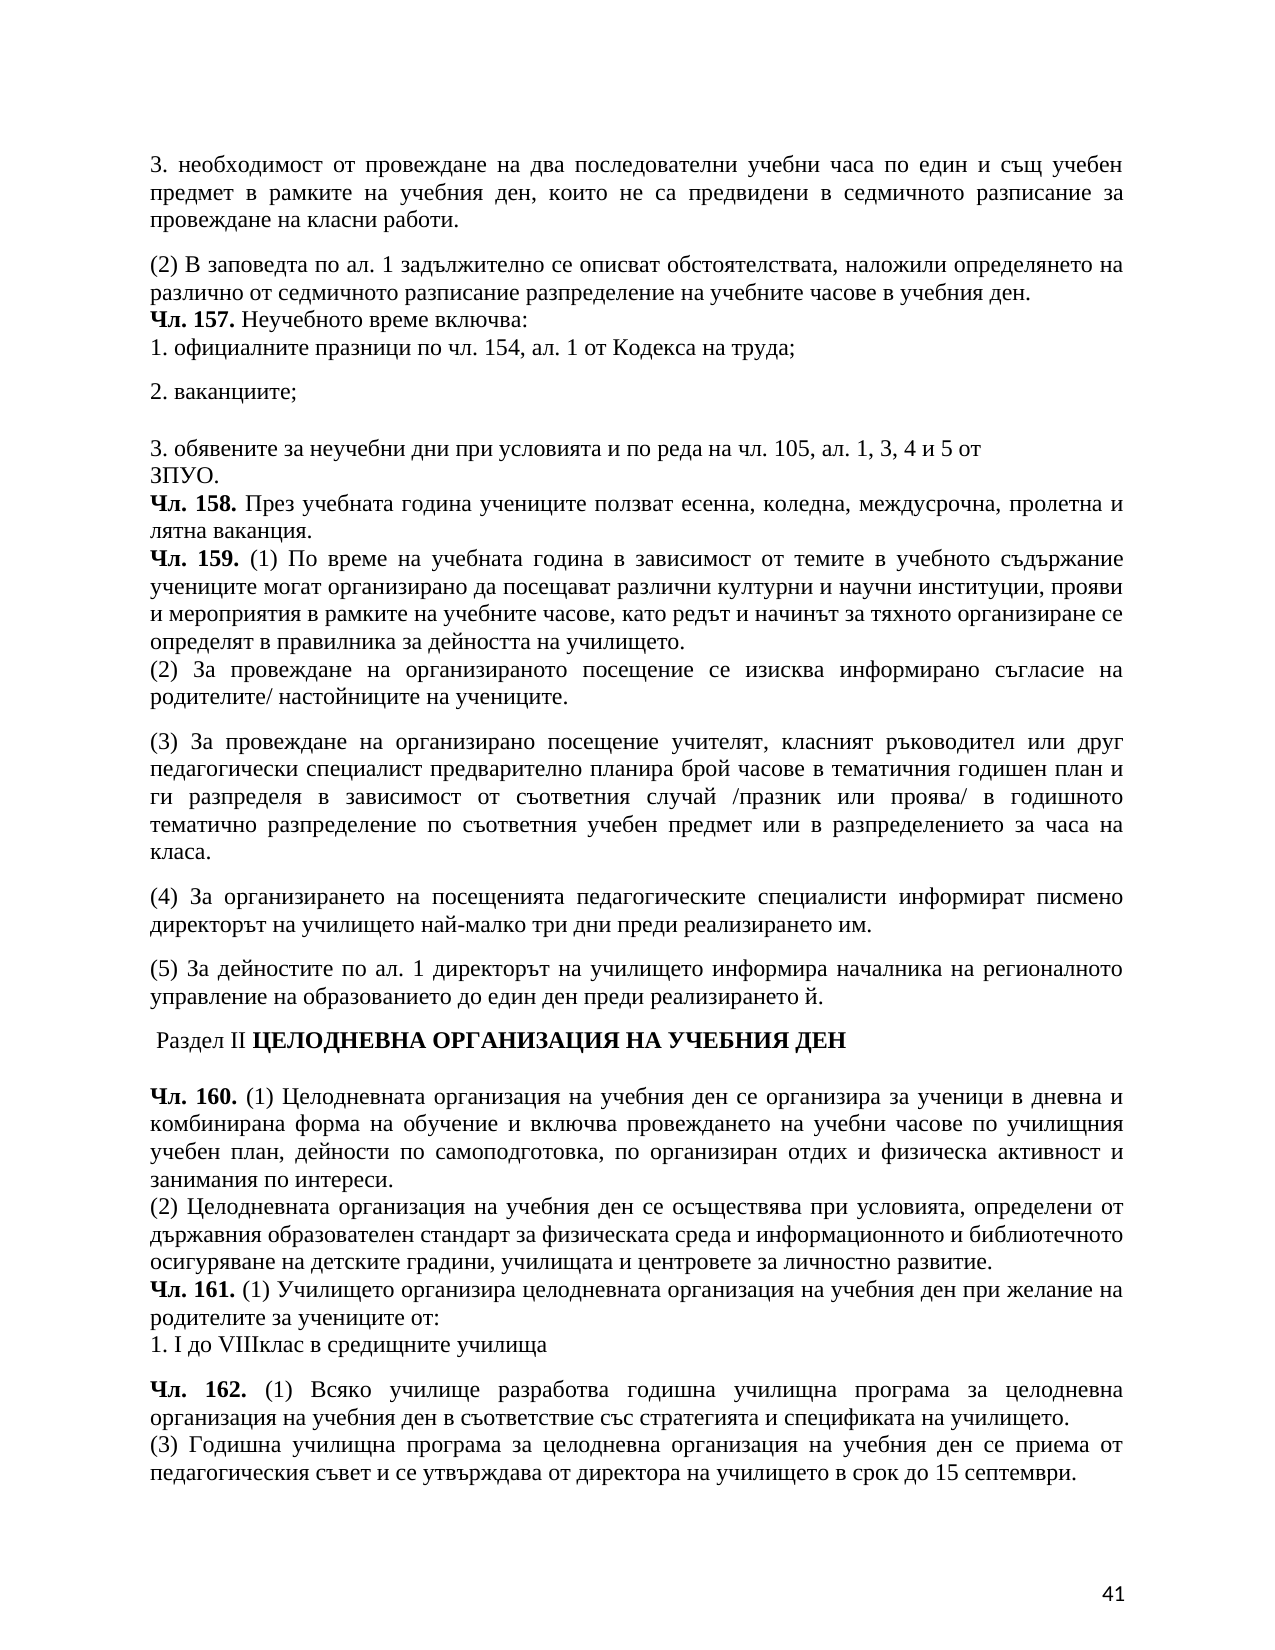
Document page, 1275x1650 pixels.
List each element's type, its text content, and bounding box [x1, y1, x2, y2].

text (3) Годишна училищна програма за целодневна организация на учебния ден се приема от педагогическия съвет и се утвърждава от директора на училището в срок до 15 септември. [150, 1430, 1125, 1485]
text 3. необходимост от провеждане на два последователни учебни часа по един и същ учебен предмет в рамките на учебния ден, които не са предвидени в седмичното разписание за провеждане на класни работи. [150, 150, 1125, 233]
text Чл. 160. (1) Целодневната организация на учебния ден се организира за ученици в дневна и комбинирана форма на обучение и включва провеждането на учебни часове по училищния учебен план, дейности по самоподготовка, по организиран отдих и физическа активност и занимания по интереси. [150, 1082, 1125, 1192]
text Чл. 161. (1) Училището организира целодневната организация на учебния ден при желание на родителите за учениците от: [150, 1275, 1125, 1330]
text 1. официалните празници по чл. 154, ал. 1 от Кодекса на труда; [150, 333, 1125, 360]
text 2. ваканциите; [150, 377, 1125, 405]
text (2) За провеждане на организираното посещение се изисква информирано съгласие на родителите/ настойниците на учениците. [150, 654, 1125, 710]
text (3) За провеждане на организирано посещение учителят, класният ръководител или друг педагогически специалист предварително планира брой часове в тематичния годишен план и ги разпределя в зависимост от съответния случай /празник или проява/ в годишното тематично разпределение по съответния учебен предмет или в разпределението за часа на класа. [150, 727, 1125, 865]
text Чл. 158. През учебната година учениците ползват есенна, коледна, междусрочна, пролетна и лятна ваканция. [150, 489, 1125, 544]
text 1. I до VIIIклас в средищните училища [150, 1330, 1125, 1358]
text (4) За организирането на посещенията педагогическите специалисти информират писмено директорът на училището най-малко три дни преди реализирането им. [150, 882, 1125, 937]
text Раздел II ЦЕЛОДНЕВНА ОРГАНИЗАЦИЯ НА УЧЕБНИЯ ДЕН [150, 1027, 1125, 1054]
text Чл. 159. (1) По време на учебната година в зависимост от темите в учебното съдържание учениците могат организирано да посещават различни културни и научни институции, прояви и мероприятия в рамките на учебните часове, като редът и начинът за тяхното организиране се определят в правилника за дейността на училището. [150, 544, 1125, 654]
text 3. обявените за неучебни дни при условията и по реда на чл. 105, ал. 1, 3, 4 и 5 от [150, 434, 1125, 461]
text ЗПУО. [150, 461, 1125, 489]
text (2) В заповедта по ал. 1 задължително се описват обстоятелствата, наложили определянето на различно от седмичното разписание разпределение на учебните часове в учебния ден. [150, 250, 1125, 305]
text Чл. 157. Неучебното време включва: [150, 305, 1125, 333]
text (5) За дейностите по ал. 1 директорът на училището информира началника на регионалното управление на образованието до един ден преди реализирането й. [150, 954, 1125, 1009]
text (2) Целодневната организация на учебния ден се осъществява при условията, определени от държавния образователен стандарт за физическата среда и информационното и библиотечното осигуряване на детските градини, училищата и центровете за личностно развитие. [150, 1192, 1125, 1275]
text Чл. 162. (1) Всяко училище разработва годишна училищна програма за целодневна организация на учебния ден в съответствие със стратегията и спецификата на училището. [150, 1375, 1125, 1430]
